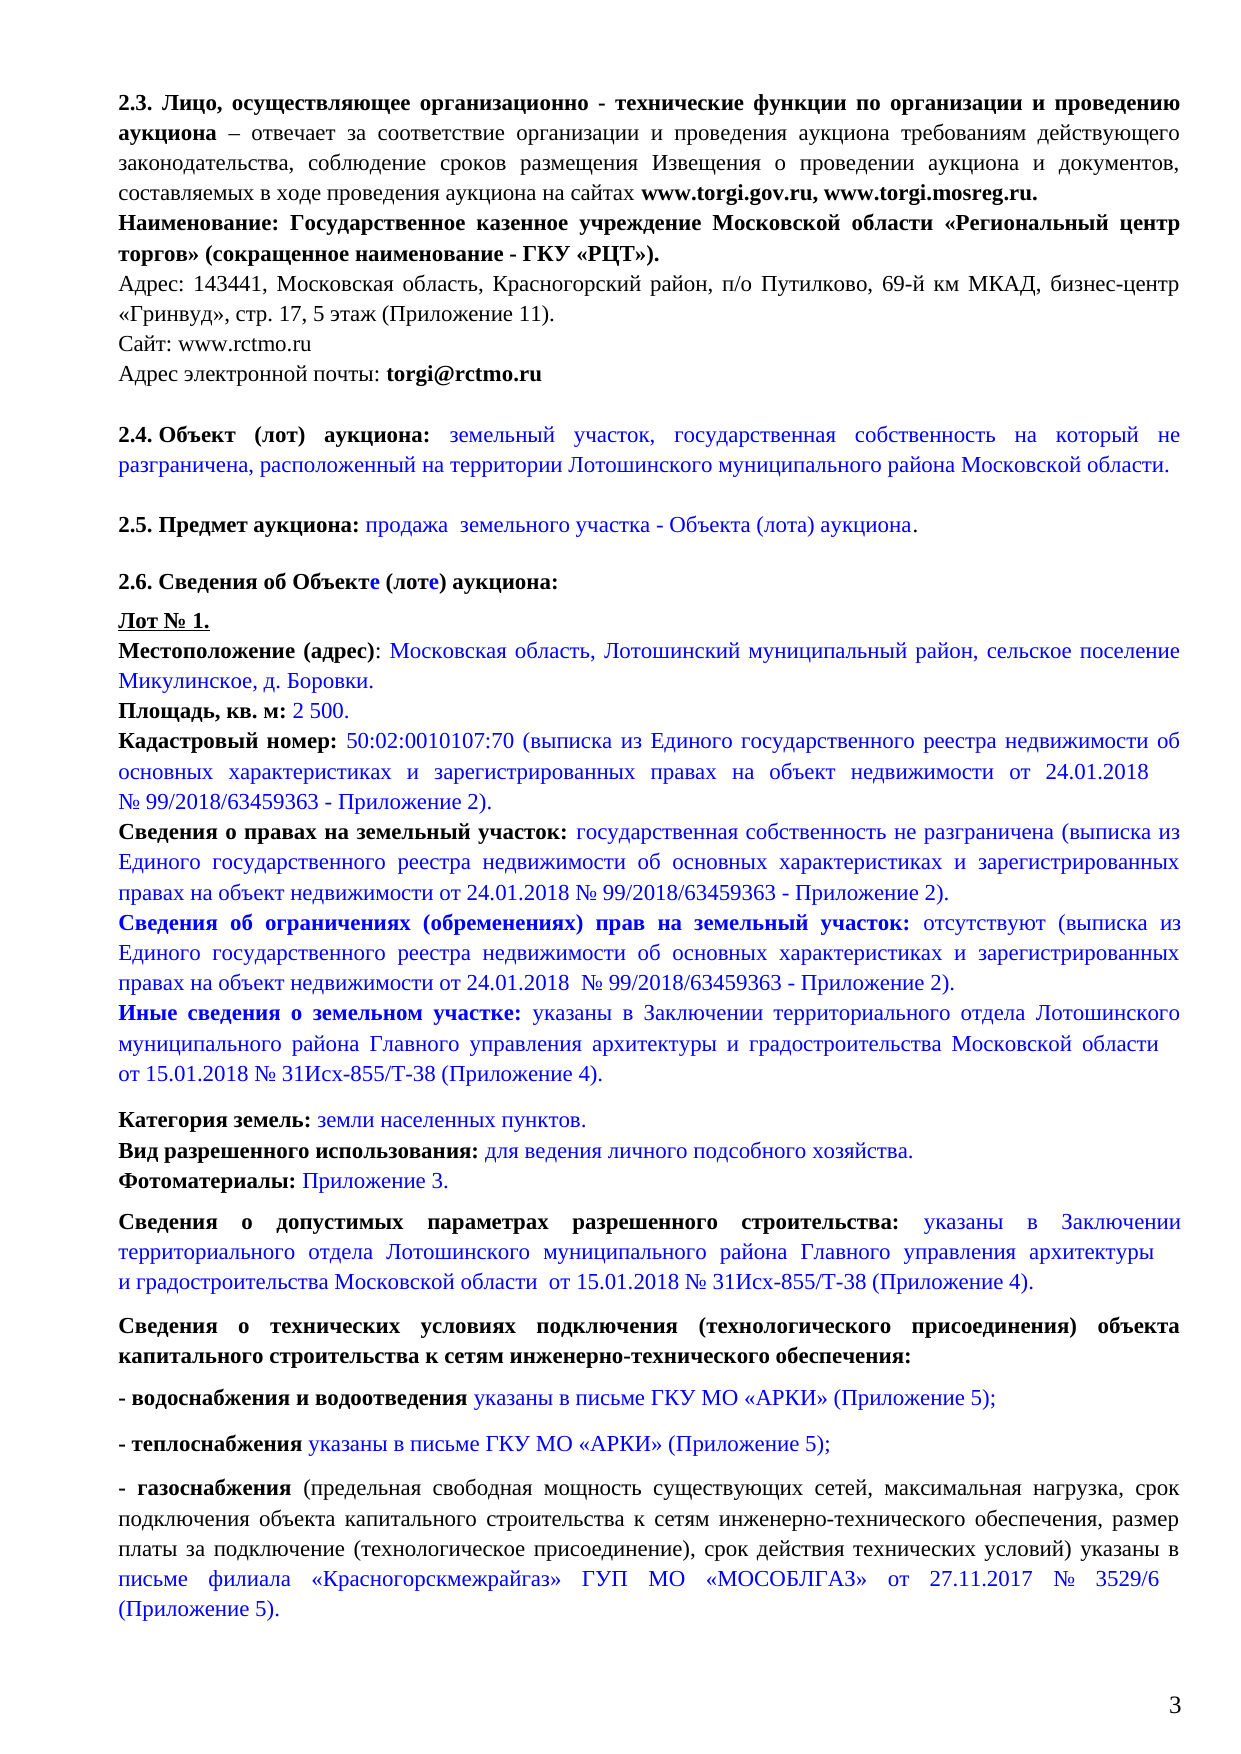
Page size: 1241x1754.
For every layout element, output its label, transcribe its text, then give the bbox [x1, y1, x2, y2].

text 2.5. Предмет аукциона: продажа земельного участка - Объекта (лота) аукциона. [118, 512, 1181, 538]
text Фотоматериалы: Приложение 3. [118, 1167, 1181, 1193]
text Местоположение (адрес): Московская область, Лотошинский муниципальный район, сельское поселение Микулинское, д. Боровки. [118, 637, 1181, 693]
text - теплоснабжения указаны в письме ГКУ МО «АРКИ» (Приложение 5); [118, 1430, 1181, 1457]
text Наименование: Государственное казенное учреждение Московской области «Региональный центр торгов» (сокращенное наименование - ГКУ «РЦТ»). [118, 209, 1181, 266]
text Сведения о технических условиях подключения (технологического присоединения) объекта капитального строительства к сетям инженерно-технического обеспечения: [118, 1312, 1181, 1369]
text Иные сведения о земельном участке: указаны в Заключении территориального отдела Лотошинского муниципального района Главного управления архитектуры и градостроительства Московской области от 15.01.2018 № 31Исх-855/Т-38 (Приложение 4). [118, 999, 1181, 1086]
text 2.3. Лицо, осуществляющее организационно - технические функции по организации и проведению аукциона – отвечает за соответствие организации и проведения аукциона требованиям действующего законодательства, соблюдение сроков размещения Извещения о проведении аукциона и документов, составляемых в ходе проведения аукциона на сайтах www.torgi.gov.ru, www.torgi.mosreg.ru. [118, 89, 1181, 206]
text Лот № 1. [118, 607, 1181, 633]
text Площадь, кв. м: 2 500. [118, 697, 1181, 724]
text - газоснабжения (предельная свободная мощность существующих сетей, максимальная нагрузка, срок подключения объекта капитального строительства к сетям инженерно-технического обеспечения, размер платы за подключение (технологическое присоединение), срок действия технических условий) указаны в письме филиала «Красногорскмежрайгаз» ГУП МО «МОСОБЛГАЗ» от 27.11.2017 № 3529/6 (Приложение 5). [118, 1474, 1181, 1622]
text Сведения о допустимых параметрах разрешенного строительства: указаны в Заключении территориального отдела Лотошинского муниципального района Главного управления архитектуры и градостроительства Московской области от 15.01.2018 № 31Исх-855/Т-38 (Приложение 4). [118, 1208, 1181, 1295]
text Сведения о правах на земельный участок: государственная собственность не разграничена (выписка из Единого государственного реестра недвижимости об основных характеристиках и зарегистрированных правах на объект недвижимости от 24.01.2018 № 99/2018/63459363 - Приложение 2). [118, 818, 1181, 905]
text Вид разрешенного использования: для ведения личного подсобного хозяйства. [118, 1137, 1181, 1163]
text - водоснабжения и водоотведения указаны в письме ГКУ МО «АРКИ» (Приложение 5); [118, 1384, 1181, 1410]
text Адрес: 143441, Московская область, Красногорский район, п/о Путилково, 69-й км МКАД, бизнес-центр «Гринвуд», стр. 17, 5 этаж (Приложение 11). [118, 270, 1181, 326]
text Адрес электронной почты: torgi@rctmo.ru [118, 361, 1181, 387]
text Сведения об ограничениях (обременениях) прав на земельный участок: отсутствуют (выписка из Единого государственного реестра недвижимости об основных характеристиках и зарегистрированных правах на объект недвижимости от 24.01.2018 № 99/2018/63459363 - Приложение 2). [118, 909, 1181, 996]
text Сайт: www.rctmo.ru [118, 330, 1181, 357]
text 2.6. Сведения об Объекте (лоте) аукциона: [118, 568, 1181, 594]
text Категория земель: земли населенных пунктов. [118, 1106, 1181, 1133]
text 2.4. Объект (лот) аукциона: земельный участок, государственная собственность на который не разграничена, расположенный на территории Лотошинского муниципального района Московской области. [118, 421, 1181, 477]
text Кадастровый номер: 50:02:0010107:70 (выписка из Единого государственного реестра недвижимости об основных характеристиках и зарегистрированных правах на объект недвижимости от 24.01.2018 № 99/2018/63459363 - Приложение 2). [118, 727, 1181, 814]
